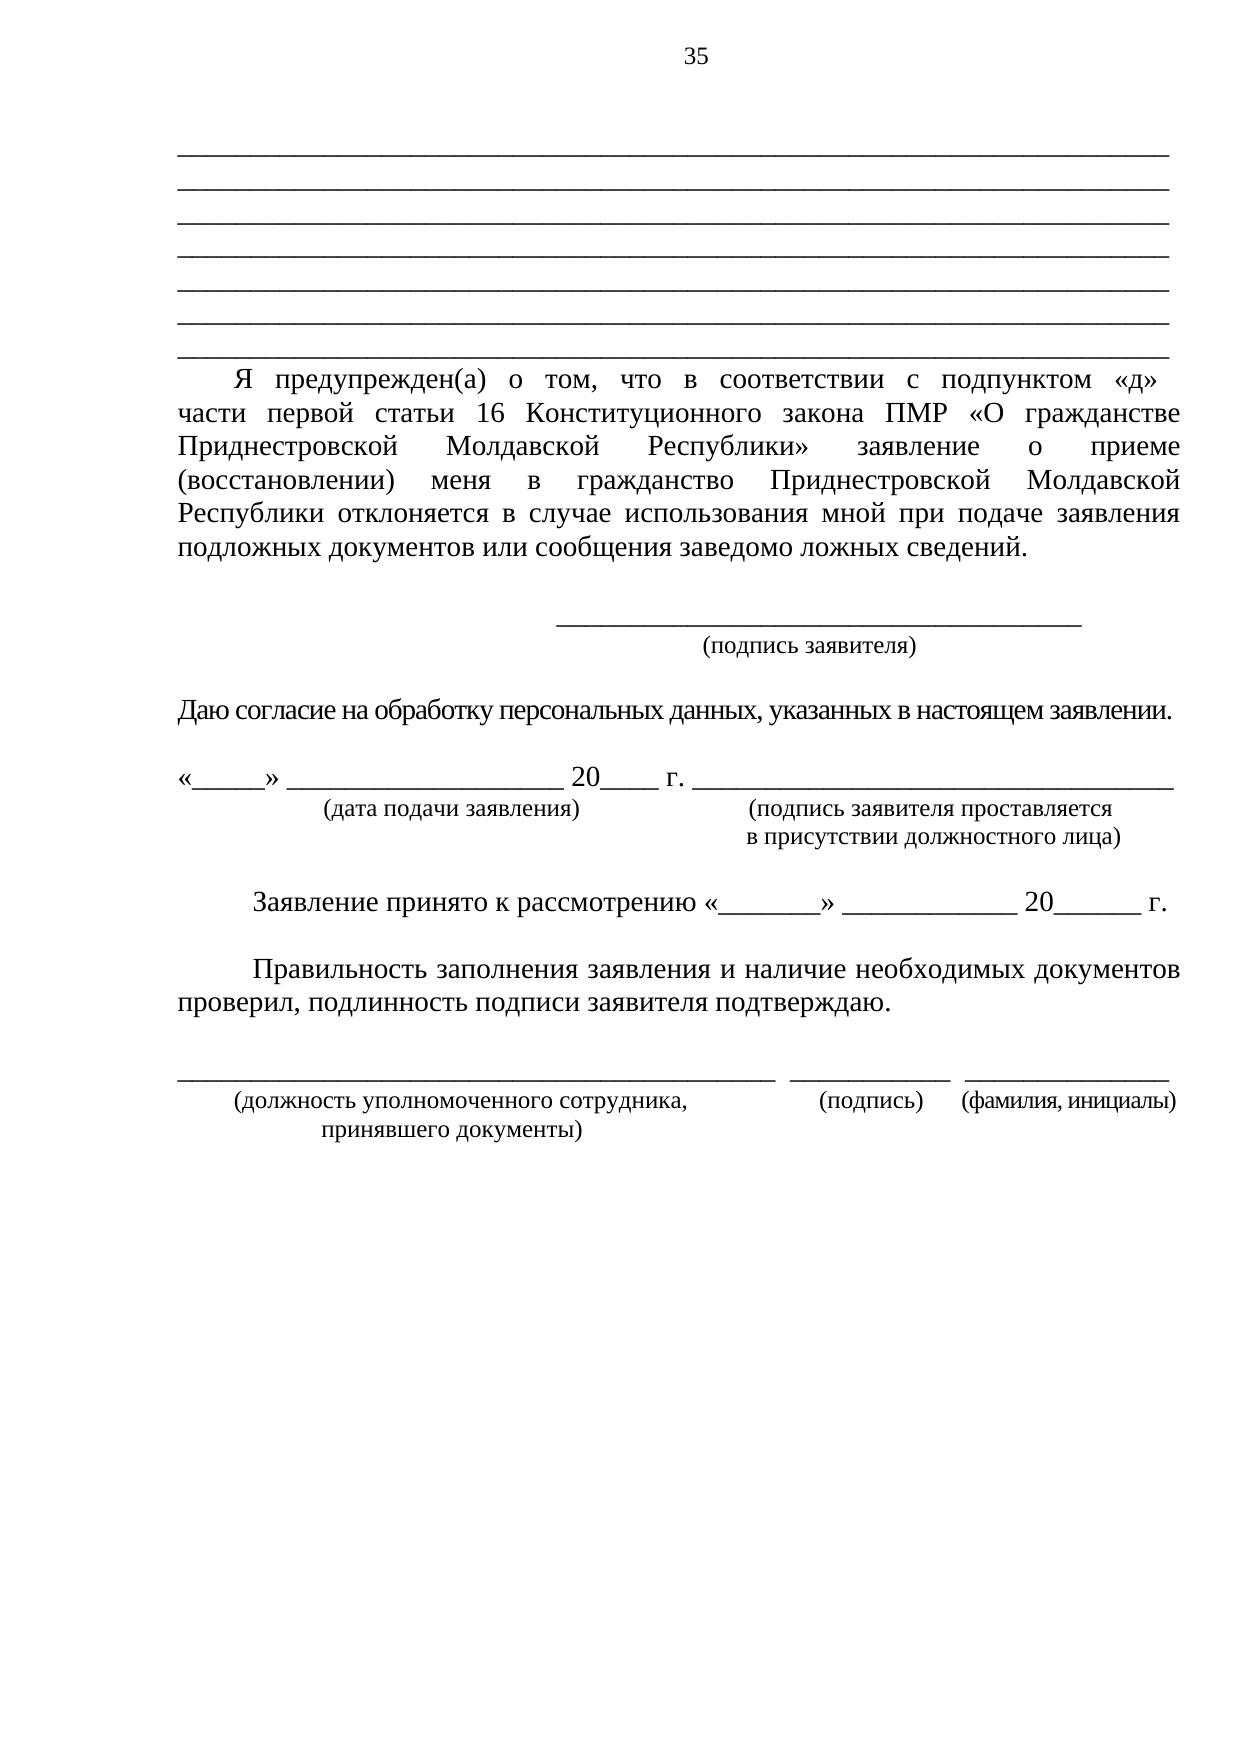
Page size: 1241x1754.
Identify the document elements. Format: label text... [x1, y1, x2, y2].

text _________________________________________ ___________ ______________ [177, 1051, 1181, 1085]
text Заявление принято к рассмотрению «_______» ____________ 20______ г. [177, 884, 1181, 917]
text «_____» ___________________ 20____ г. _________________________________ [177, 759, 1181, 793]
text Я предупрежден(а) о том, что в соответствии с подпунктом «д» части первой статьи 16 Конституционного закона ПМР «О гражданстве Приднестровской Молдавской Республики» заявление о приеме (восстановлении) меня в гражданство Приднестровской Молдавской Республики отклоняется в случае использования мной при подаче заявления подложных документов или сообщения заведомо ложных сведений. [177, 361, 1181, 563]
text принявшего документы) [177, 1114, 1181, 1142]
text (дата подачи заявления) (подпись заявителя проставляется [177, 793, 1181, 821]
text (подпись заявителя) [177, 630, 1181, 658]
text в присутствии должностного лица) [177, 821, 1181, 850]
text Правильность заполнения заявления и наличие необходимых документов проверил, подлинность подписи заявителя подтверждаю. [177, 951, 1181, 1018]
text Даю согласие на обработку персональных данных, указанных в настоящем заявлении. [177, 692, 1181, 726]
text ____________________________________________________________________________________________________________________________________________________________________________________________________________________________________________________________________________________________________________________________________________________________________________________________________________________________________________________________________________________________ [177, 127, 1181, 361]
text (должность уполномоченного сотрудника, (подпись) (фамилия, инициалы) [177, 1085, 1181, 1114]
text ____________________________________ [177, 596, 1181, 630]
